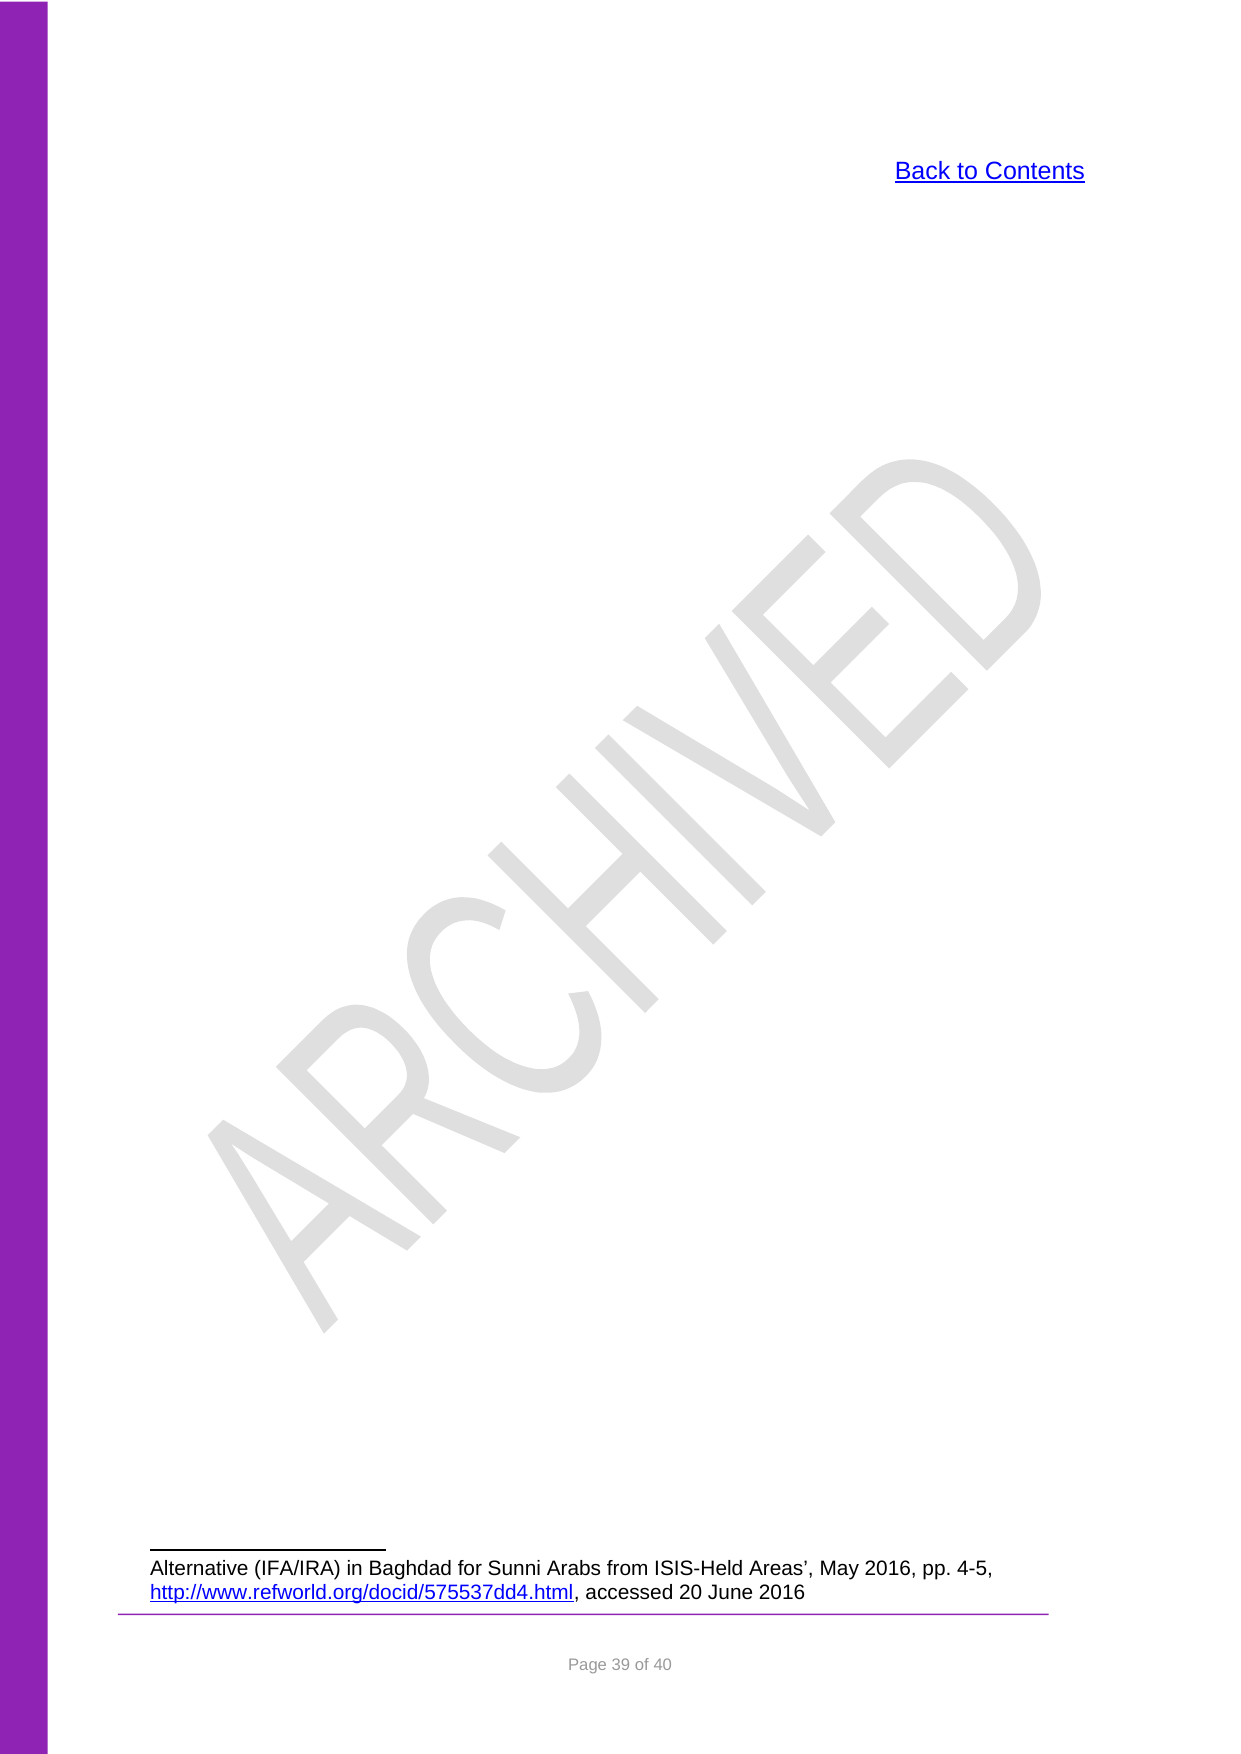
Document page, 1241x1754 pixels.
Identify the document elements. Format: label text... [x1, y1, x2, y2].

text Back to Contents [825, 156, 1090, 185]
